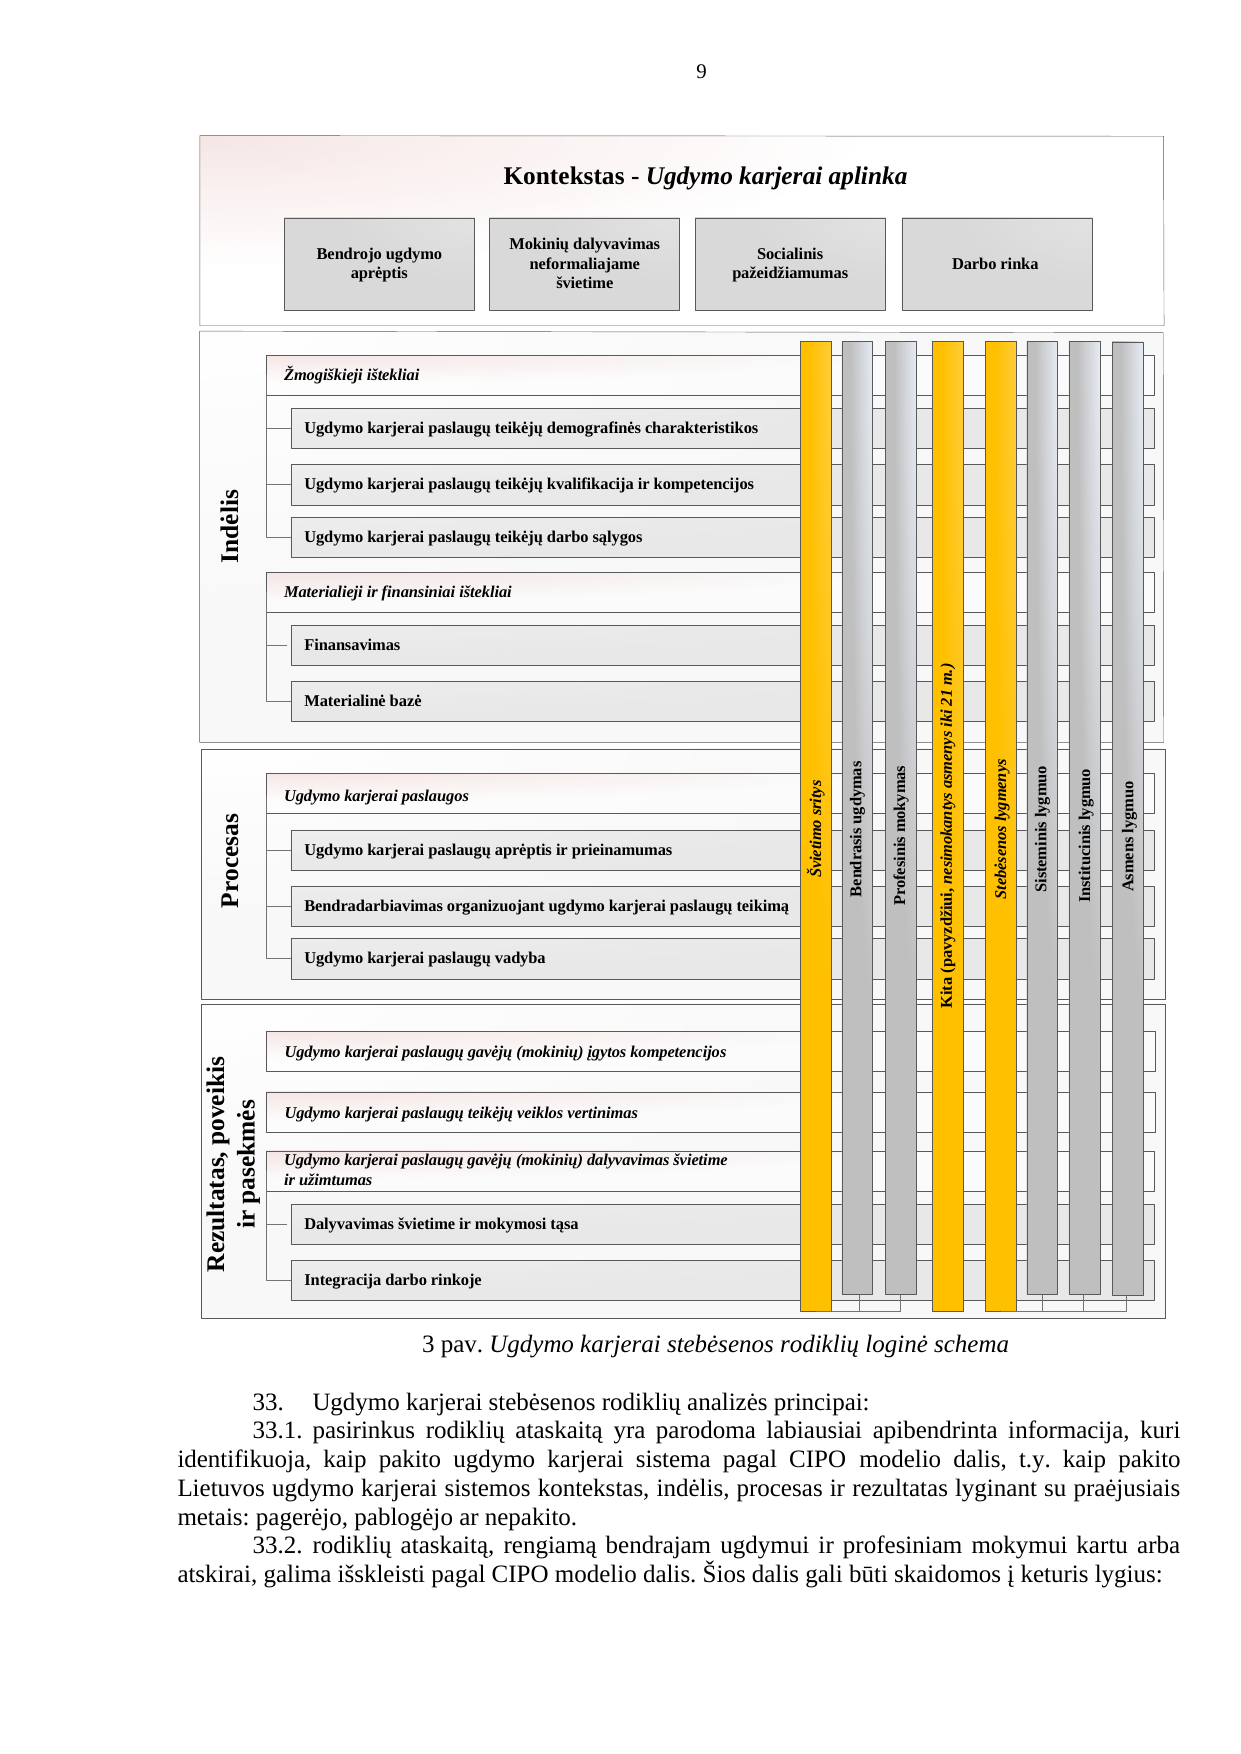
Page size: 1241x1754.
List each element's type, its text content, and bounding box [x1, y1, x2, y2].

list 3 pav. Ugdymo karjerai stebėsenos rodiklių loginė schema [177, 1329, 1181, 1358]
list pasirinkus rodiklių ataskaitą yra parodoma labiausiai apibendrinta informacija, kuri identifikuoja, kaip pakito ugdymo karjerai sistema pagal CIPO modelio dalis, t.y. kaip pakito Lietuvos ugdymo karjerai sistemos kontekstas, indėlis, procesas ir rezultatas lyginant su praėjusiais metais: pagerėjo, pablogėjo ar nepakito. [177, 1416, 1181, 1531]
list rodiklių ataskaitą, rengiamą bendrajam ugdymui ir profesiniam mokymui kartu arba atskirai, galima išskleisti pagal CIPO modelio dalis. Šios dalis gali būti skaidomos į keturis lygius: [177, 1531, 1181, 1588]
list Ugdymo karjerai stebėsenos rodiklių analizės principai: [177, 1387, 1181, 1416]
